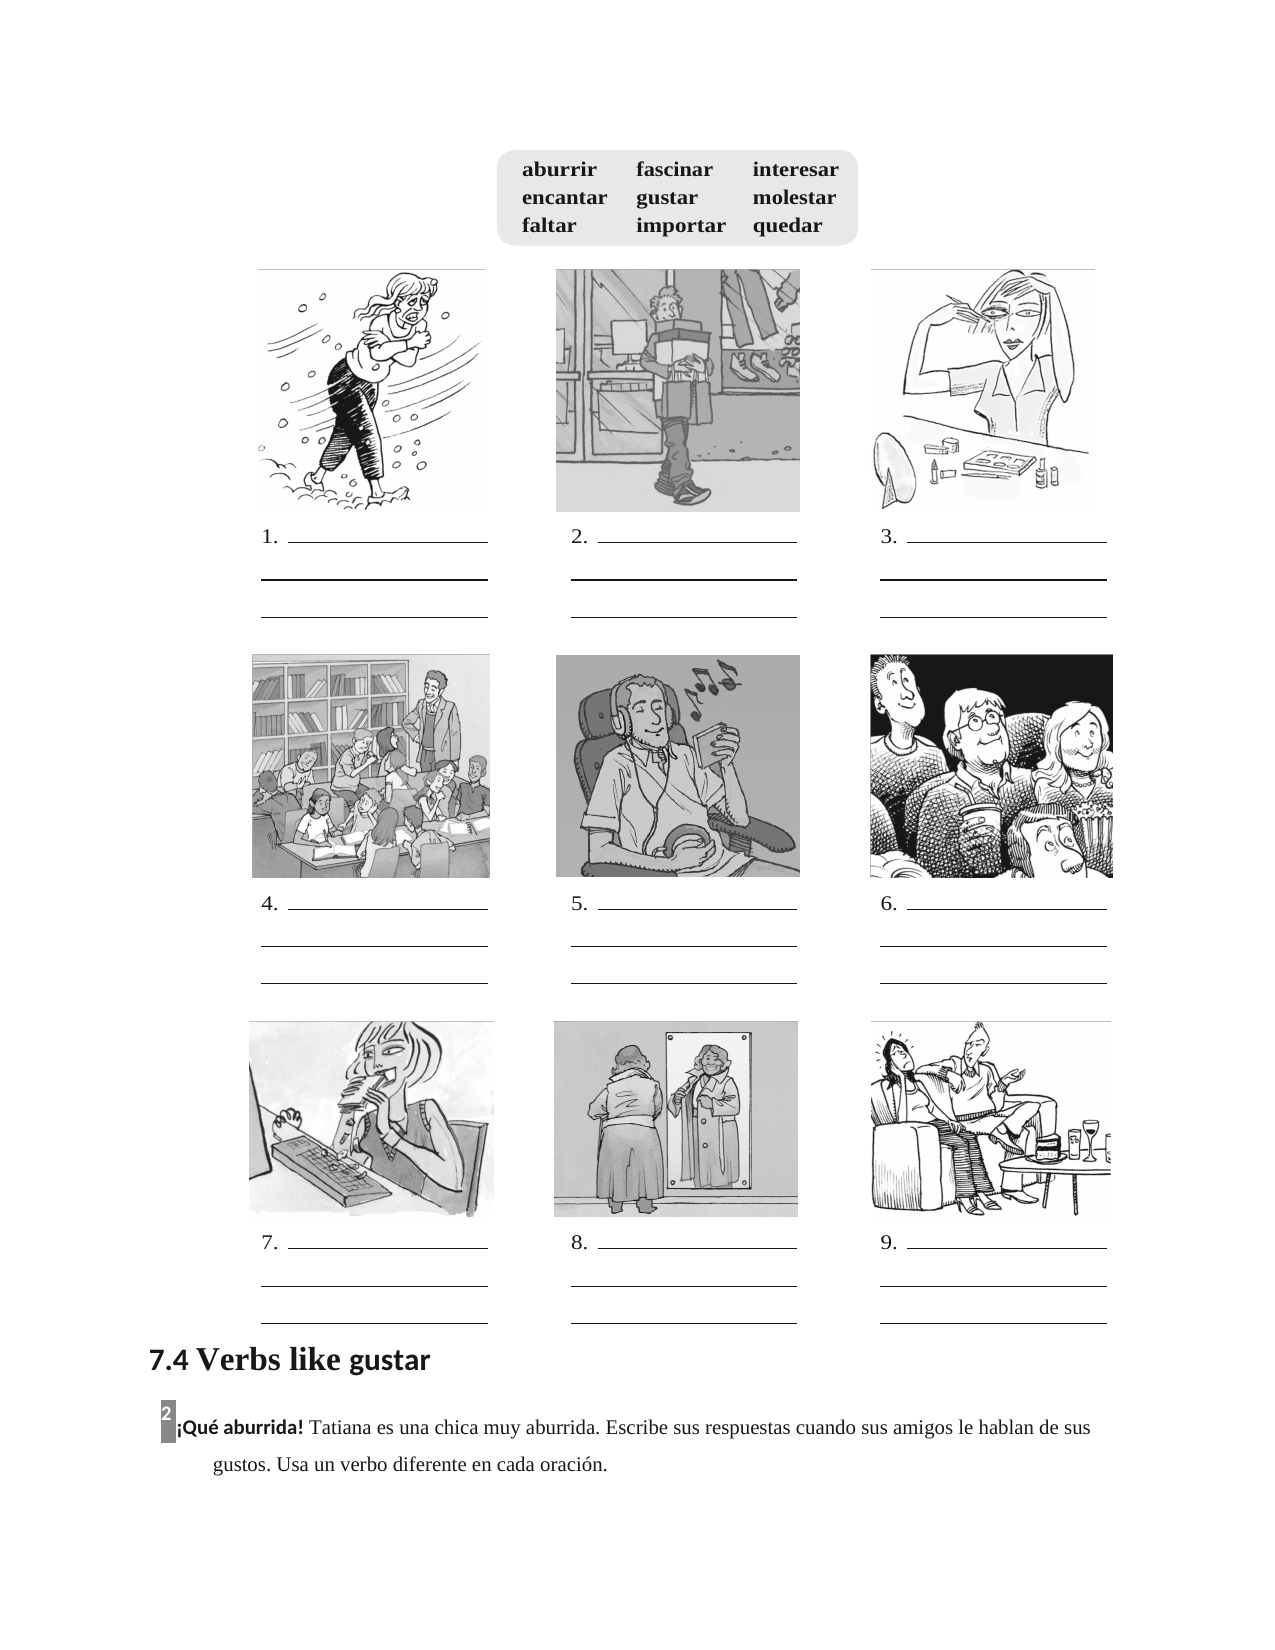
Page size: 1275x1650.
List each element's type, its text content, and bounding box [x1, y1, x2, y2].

picture [252, 654, 490, 878]
picture [870, 654, 1113, 878]
picture [555, 269, 800, 512]
picture [257, 269, 485, 512]
picture [556, 655, 800, 877]
subtitle 7.4 Verbs like gustar [148, 1339, 673, 1378]
picture [870, 1021, 1111, 1217]
picture [248, 1021, 494, 1217]
picture [870, 269, 1095, 512]
text 2 ¡Qué aburrida! Tatiana es una chica muy aburrida. Escribe sus respuestas cuando sus amigos le hablan de sus gustos. Usa un verbo diferente en cada oración. [161, 1400, 1125, 1476]
picture [553, 1021, 798, 1217]
